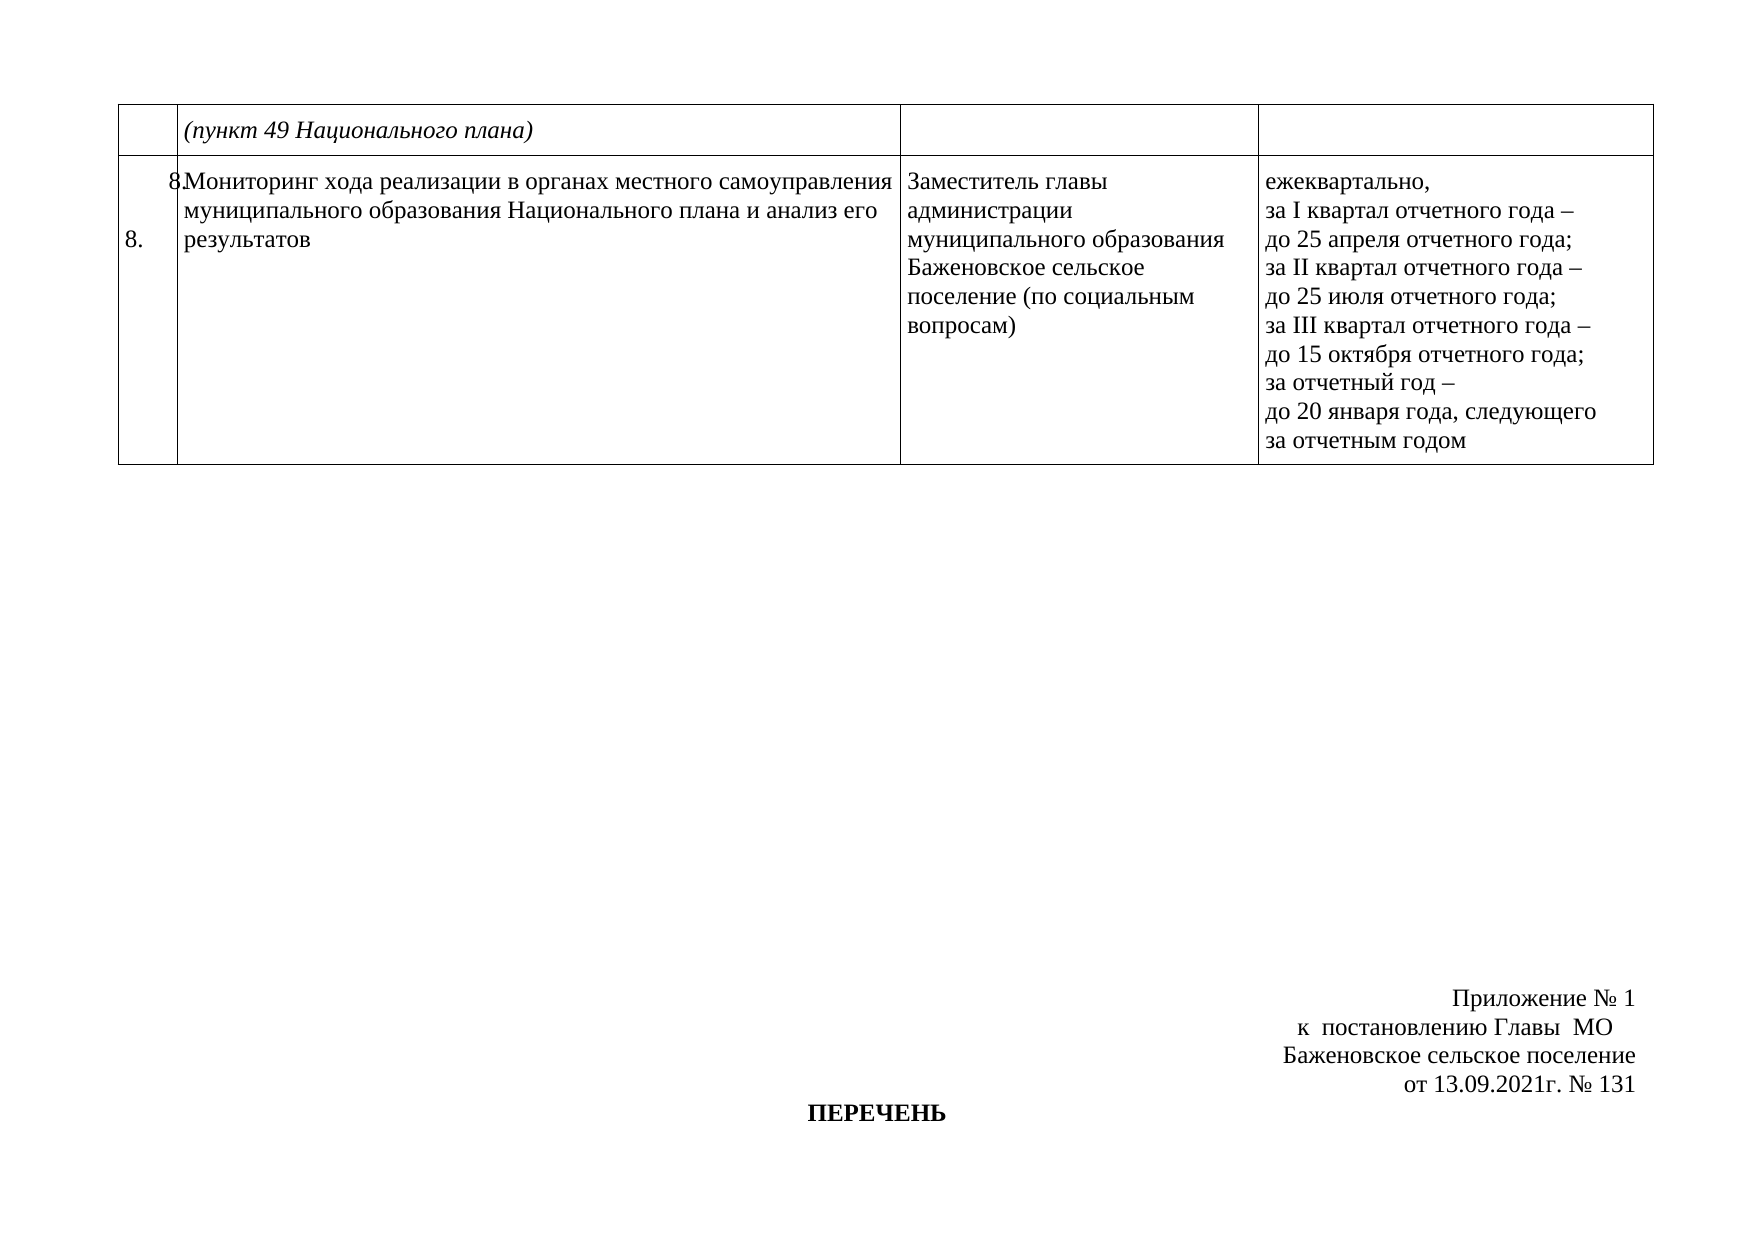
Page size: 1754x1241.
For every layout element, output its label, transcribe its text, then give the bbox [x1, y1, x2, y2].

text к постановлению Главы МО [118, 1012, 1636, 1040]
text ПЕРЕЧЕНЬ [118, 1098, 1636, 1127]
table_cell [178, 105, 900, 154]
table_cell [901, 105, 1258, 154]
table_cell Заместитель главы администрации муниципального образования Баженовское сельское поселение (по социальным вопросам) [901, 156, 1258, 464]
table_cell 7. [119, 105, 177, 154]
table_cell ежеквартально, за I квартал отчетного года – до 25 апреля отчетного года; за II квартал отчетного года – до 25 июля отчетного года; за III квартал отчетного года – до 15 октября отчетного года; за отчетный год – до 20 января года, следующего за отчетным годом [1259, 156, 1653, 464]
text от 13.09.2021г. № 131 [118, 1069, 1636, 1098]
table_cell 8 8. [119, 156, 177, 464]
text Баженовское сельское поселение [118, 1040, 1636, 1069]
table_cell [1259, 105, 1653, 154]
text Приложение № 1 [118, 983, 1636, 1012]
table_cell Мониторинг хода реализации в органах местного самоуправления муниципального образования Национального плана и анализ его результатов [178, 156, 900, 464]
